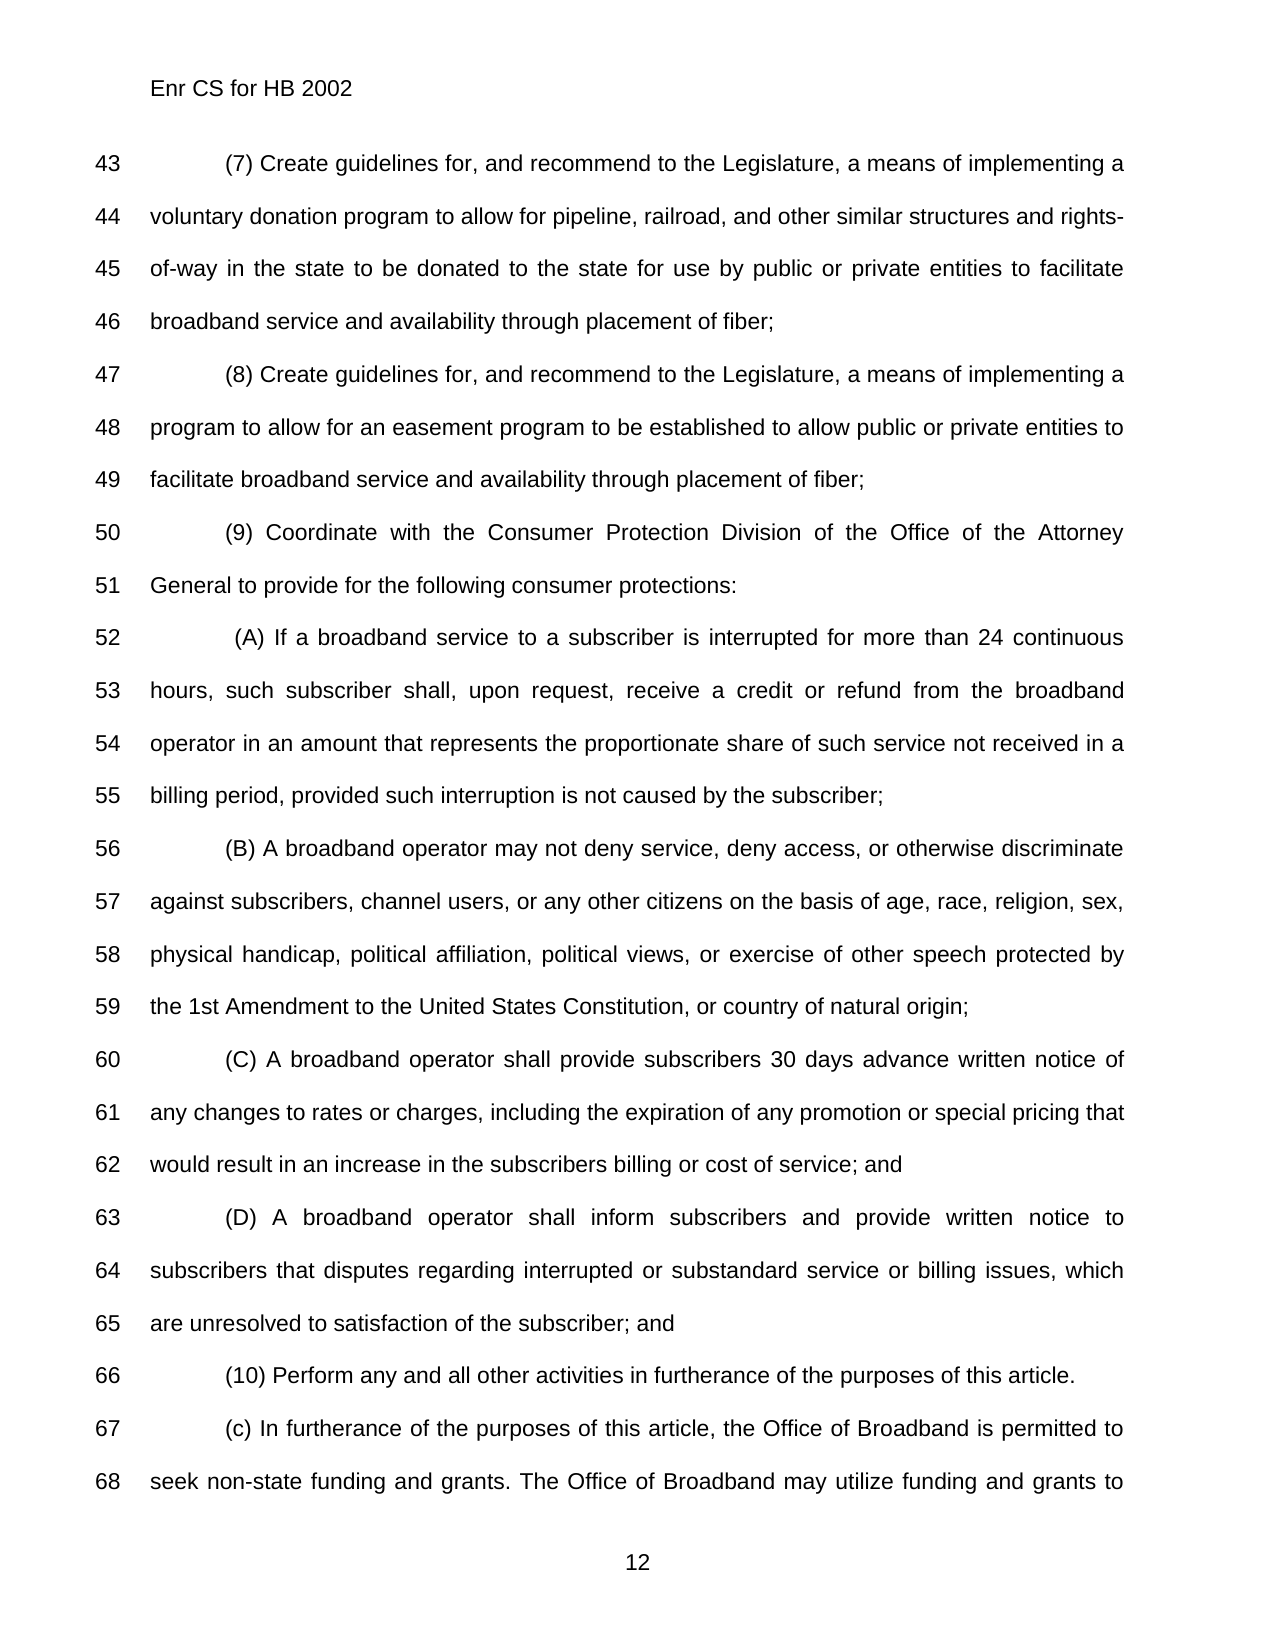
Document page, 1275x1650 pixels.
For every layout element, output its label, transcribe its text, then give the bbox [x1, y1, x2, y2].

text (C) A broadband operator shall provide subscribers 30 days advance written notice of any changes to rates or charges, including the expiration of any promotion or special pricing that would result in an increase in the subscribers billing or cost of service; and [150, 1046, 1125, 1178]
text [150, 1415, 1125, 1494]
text (8) Create guidelines for, and recommend to the Legislature, a means of implementing a program to allow for an easement program to be established to allow public or private entities to facilitate broadband service and availability through placement of fiber; [150, 361, 1125, 493]
text (7) Create guidelines for, and recommend to the Legislature, a means of implementing a voluntary donation program to allow for pipeline, railroad, and other similar structures and rights-of-way in the state to be donated to the state for use by public or private entities to facilitate broadband service and availability through placement of fiber; [150, 150, 1125, 334]
text (10) Perform any and all other activities in furtherance of the purposes of this article. [150, 1362, 1125, 1389]
text (B) A broadband operator may not deny service, deny access, or otherwise discriminate against subscribers, channel users, or any other citizens on the basis of age, race, religion, sex, physical handicap, political affiliation, political views, or exercise of other speech protected by the 1st Amendment to the United States Constitution, or country of natural origin; [150, 835, 1125, 1020]
text (D) A broadband operator shall inform subscribers and provide written notice to subscribers that disputes regarding interrupted or substandard service or billing issues, which are unresolved to satisfaction of the subscriber; and [150, 1204, 1125, 1336]
text (A) If a broadband service to a subscriber is interrupted for more than 24 continuous hours, such subscriber shall, upon request, receive a credit or refund from the broadband operator in an amount that represents the proportionate share of such service not received in a billing period, provided such interruption is not caused by the subscriber; [150, 624, 1125, 809]
text (9) Coordinate with the Consumer Protection Division of the Office of the Attorney General to provide for the following consumer protections: [150, 519, 1125, 598]
